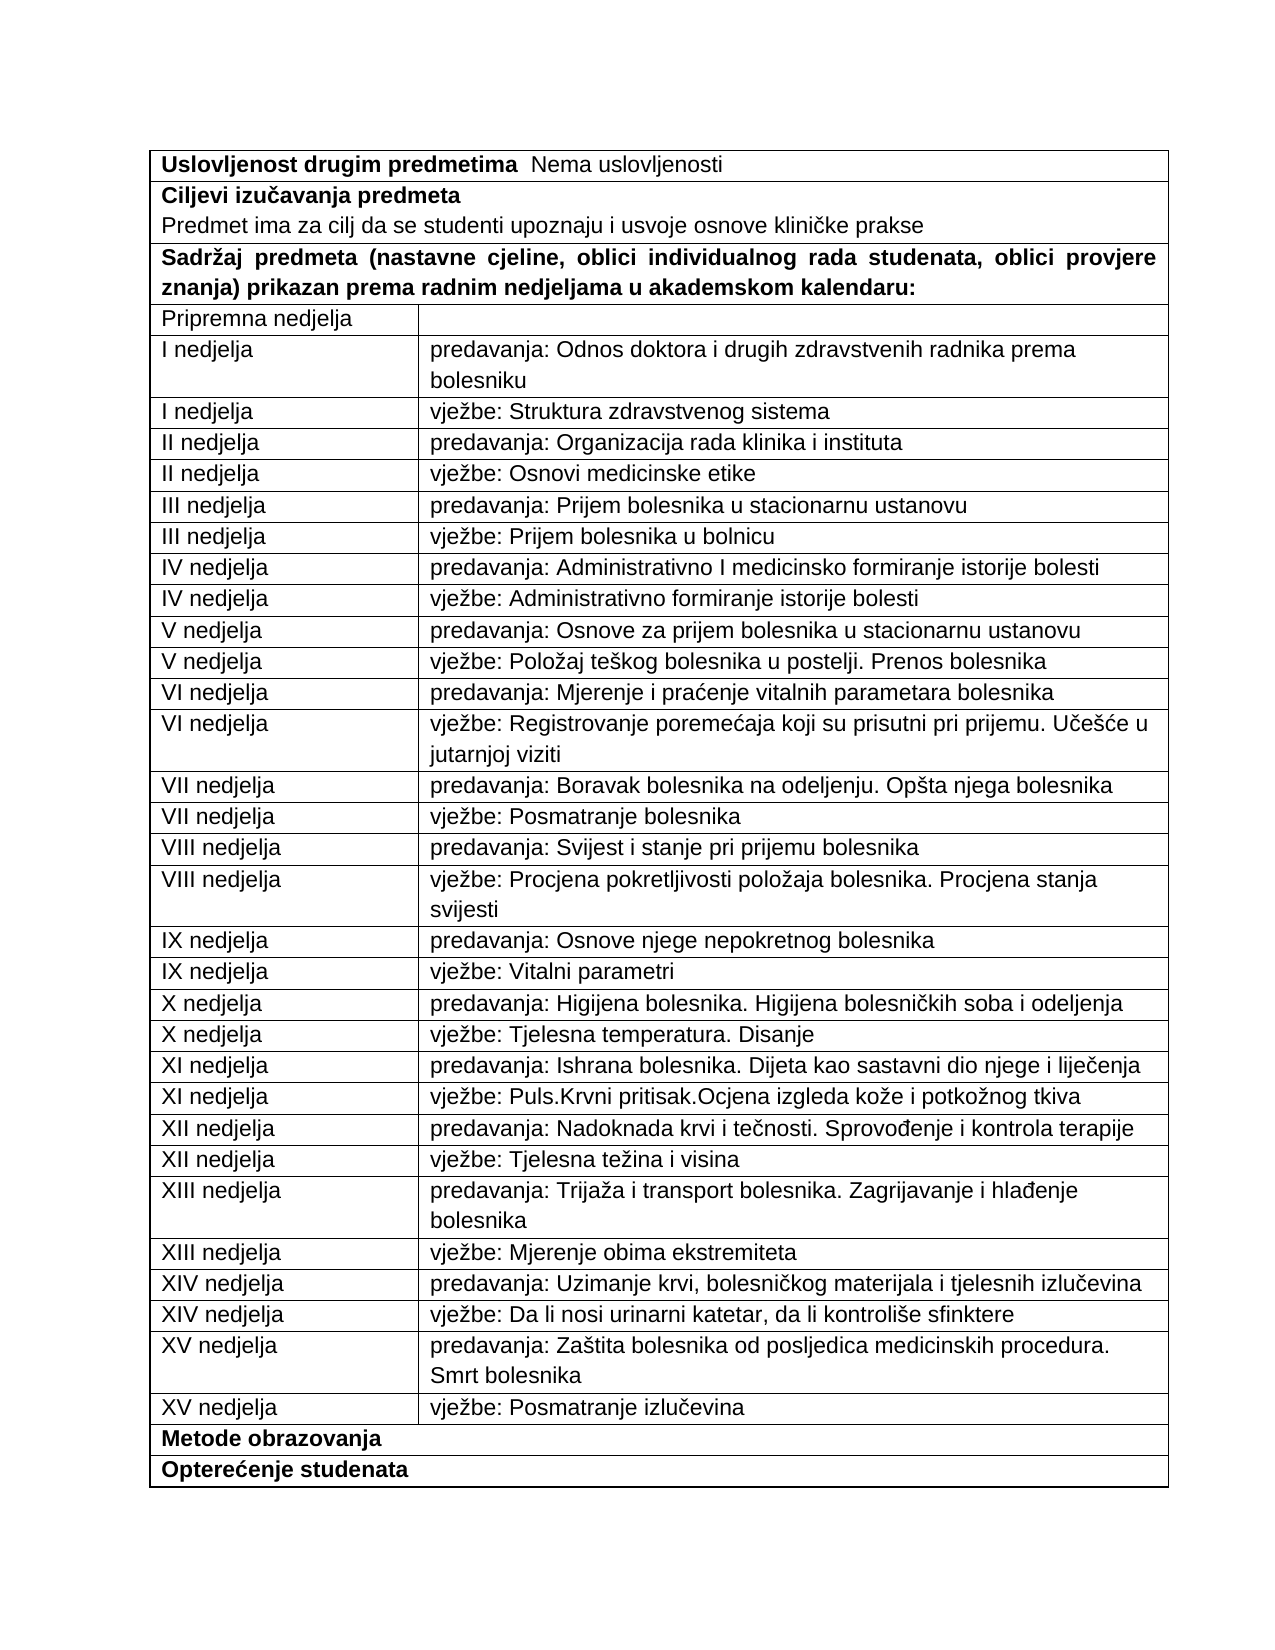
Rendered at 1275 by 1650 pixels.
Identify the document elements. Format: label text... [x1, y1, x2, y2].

table_cell [419, 305, 1168, 335]
table_cell vježbe: Tjelesna težina i visina [419, 1146, 1168, 1176]
table_cell VI nedjelja [151, 679, 418, 709]
table_cell vježbe: Registrovanje poremećaja koji su prisutni pri prijemu. Učešće u jutarnjoj viziti [419, 710, 1168, 771]
table_cell vježbe: Da li nosi urinarni katetar, da li kontroliše sfinktere [419, 1301, 1168, 1331]
table_cell IX nedjelja [151, 927, 418, 957]
table_cell predavanja: Nadoknada krvi i tečnosti. Sprovođenje i kontrola terapije [419, 1115, 1168, 1145]
table_cell vježbe: Administrativno formiranje istorije bolesti [419, 585, 1168, 616]
table_cell Opterećenje studenata [151, 1456, 1168, 1486]
table_cell XII nedjelja [151, 1146, 418, 1176]
table_cell IX nedjelja [151, 958, 418, 988]
table_cell XII nedjelja [151, 1115, 418, 1145]
table_cell predavanja: Boravak bolesnika na odeljenju. Opšta njega bolesnika [419, 772, 1168, 802]
table_cell Metode obrazovanja [151, 1425, 1168, 1455]
table_cell XIII nedjelja [151, 1239, 418, 1269]
table_cell Uslovljenost drugim predmetima Nema uslovljenosti [151, 151, 1168, 181]
table_cell X nedjelja [151, 990, 418, 1020]
table_cell II nedjelja [151, 429, 418, 459]
table_cell predavanja: Mjerenje i praćenje vitalnih parametara bolesnika [419, 679, 1168, 709]
table_cell XIV nedjelja [151, 1301, 418, 1331]
table_cell XI nedjelja [151, 1083, 418, 1113]
table_cell Ciljevi izučavanja predmeta Predmet ima za cilj da se studenti upoznaju i usvoje osnove kliničke prakse [151, 182, 1168, 243]
table_cell Pripremna nedjelja [151, 305, 418, 335]
table_cell vježbe: Mjerenje obima ekstremiteta [419, 1239, 1168, 1269]
table_cell vježbe: Struktura zdravstvenog sistema [419, 398, 1168, 428]
table_cell predavanja: Zaštita bolesnika od posljedica medicinskih procedura. Smrt bolesnika [419, 1332, 1168, 1393]
table_cell Sadržaj predmeta (nastavne cjeline, oblici individualnog rada studenata, oblici provjere znanja) prikazan prema radnim nedjeljama u akademskom kalendaru: [151, 244, 1168, 304]
table_cell predavanja: Trijaža i transport bolesnika. Zagrijavanje i hlađenje bolesnika [419, 1177, 1168, 1237]
table_cell VIII nedjelja [151, 866, 418, 926]
table_cell predavanja: Osnove njege nepokretnog bolesnika [419, 927, 1168, 957]
table_cell XI nedjelja [151, 1052, 418, 1082]
table_cell vježbe: Prijem bolesnika u bolnicu [419, 523, 1168, 553]
table_cell predavanja: Osnove za prijem bolesnika u stacionarnu ustanovu [419, 617, 1168, 647]
table_cell VI nedjelja [151, 710, 418, 771]
table_cell IV nedjelja [151, 585, 418, 616]
table_cell predavanja: Higijena bolesnika. Higijena bolesničkih soba i odeljenja [419, 990, 1168, 1020]
table_cell XIV nedjelja [151, 1270, 418, 1300]
table_cell III nedjelja [151, 523, 418, 553]
table_cell predavanja: Prijem bolesnika u stacionarnu ustanovu [419, 492, 1168, 522]
table_cell predavanja: Uzimanje krvi, bolesničkog materijala i tjelesnih izlučevina [419, 1270, 1168, 1300]
table_cell predavanja: Svijest i stanje pri prijemu bolesnika [419, 834, 1168, 864]
table_cell V nedjelja [151, 648, 418, 678]
table_cell IV nedjelja [151, 554, 418, 584]
table_cell vježbe: Osnovi medicinske etike [419, 460, 1168, 491]
table_cell vježbe: Posmatranje bolesnika [419, 803, 1168, 833]
table_cell II nedjelja [151, 460, 418, 491]
table_cell vježbe: Procjena pokretljivosti položaja bolesnika. Procjena stanja svijesti [419, 866, 1168, 926]
table_cell predavanja: Odnos doktora i drugih zdravstvenih radnika prema bolesniku [419, 336, 1168, 397]
table_cell vježbe: Položaj teškog bolesnika u postelji. Prenos bolesnika [419, 648, 1168, 678]
table_cell X nedjelja [151, 1021, 418, 1051]
table_cell vježbe: Posmatranje izlučevina [419, 1394, 1168, 1424]
table_cell vježbe: Puls.Krvni pritisak.Ocjena izgleda kože i potkožnog tkiva [419, 1083, 1168, 1113]
table_cell predavanja: Ishrana bolesnika. Dijeta kao sastavni dio njege i liječenja [419, 1052, 1168, 1082]
table_cell predavanja: Organizacija rada klinika i instituta [419, 429, 1168, 459]
table_cell XV nedjelja [151, 1332, 418, 1393]
table_cell vježbe: Vitalni parametri [419, 958, 1168, 988]
table_cell I nedjelja [151, 336, 418, 397]
table_cell V nedjelja [151, 617, 418, 647]
table_cell vježbe: Tjelesna temperatura. Disanje [419, 1021, 1168, 1051]
table_cell predavanja: Administrativno I medicinsko formiranje istorije bolesti [419, 554, 1168, 584]
table_cell VIII nedjelja [151, 834, 418, 864]
table_cell III nedjelja [151, 492, 418, 522]
table_cell VII nedjelja [151, 772, 418, 802]
table_cell VII nedjelja [151, 803, 418, 833]
table_cell XV nedjelja [151, 1394, 418, 1424]
table_cell XIII nedjelja [151, 1177, 418, 1237]
table_cell I nedjelja [151, 398, 418, 428]
